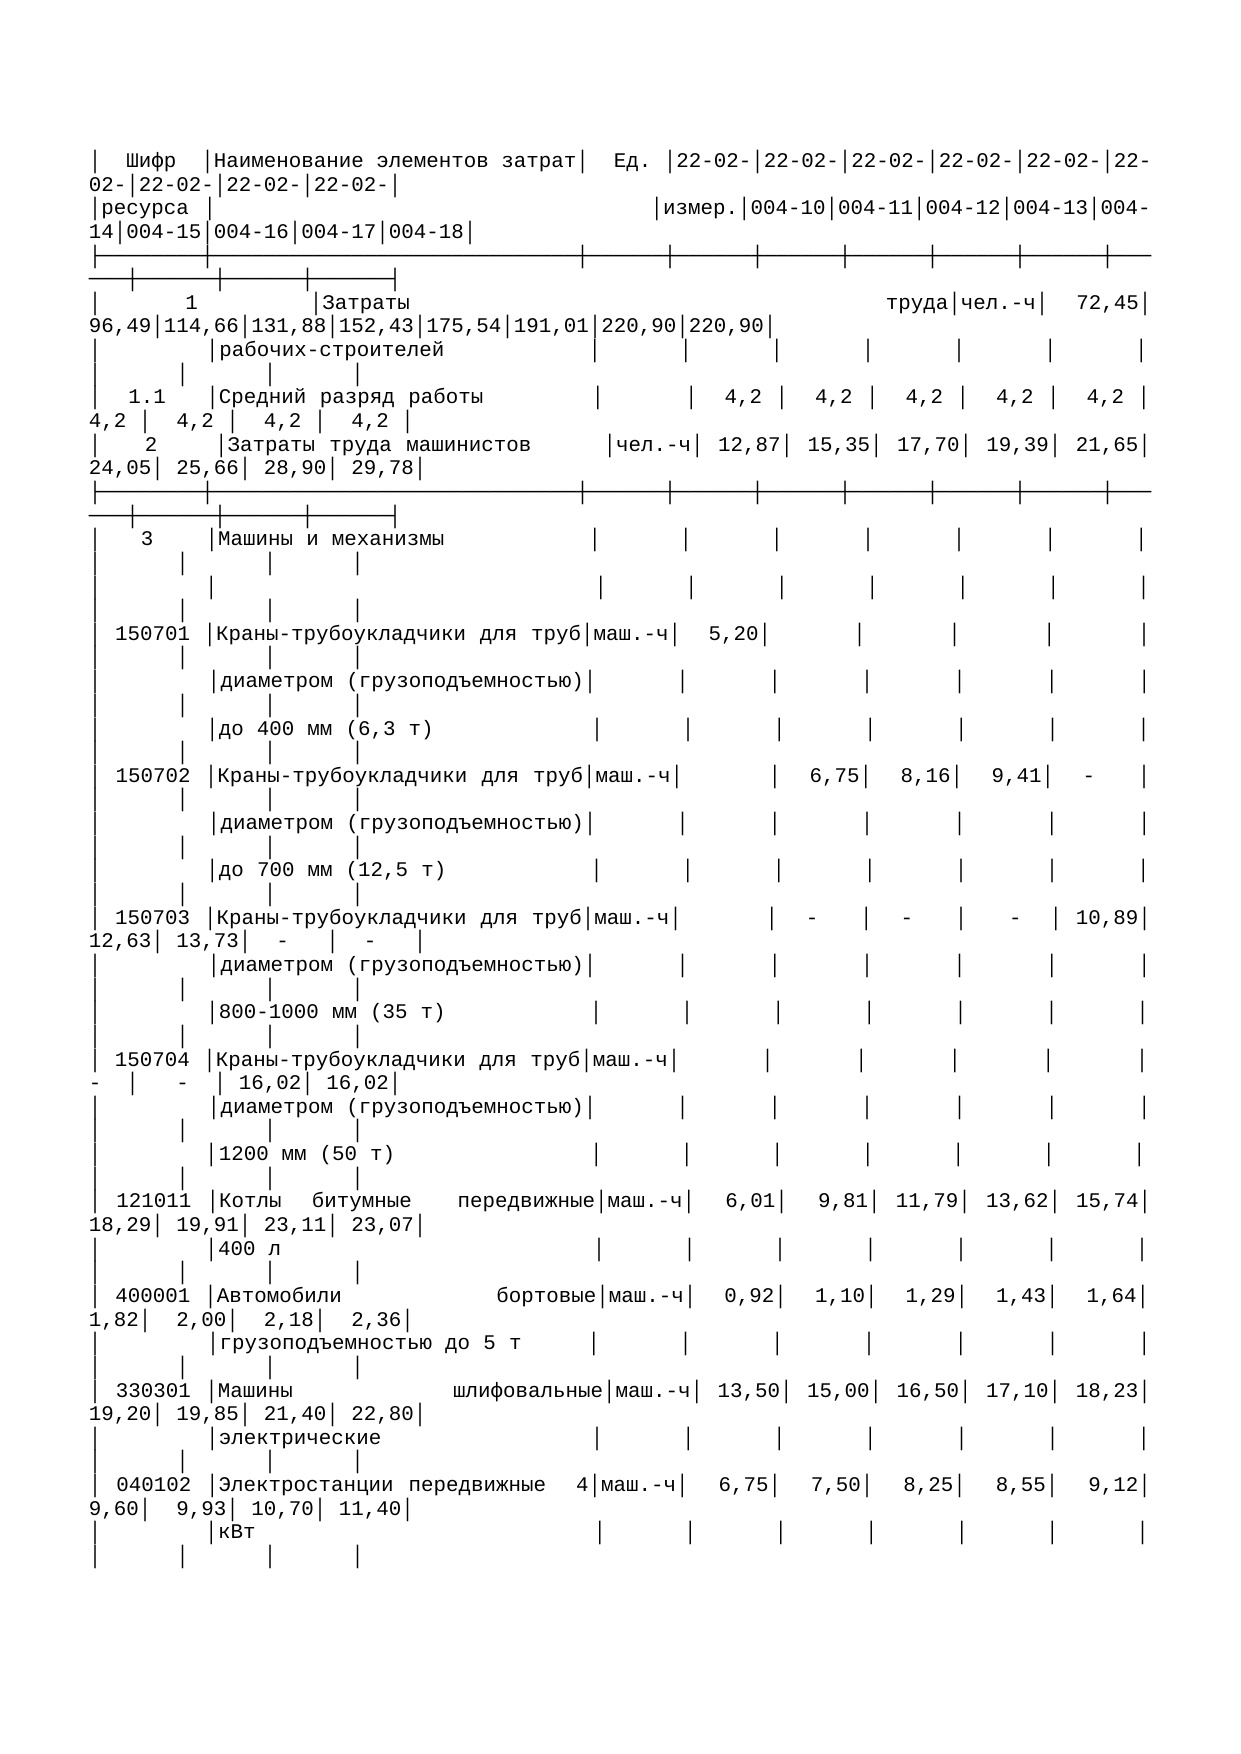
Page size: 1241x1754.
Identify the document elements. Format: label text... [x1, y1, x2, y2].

text │ Шифр │Наименование элементов затрат│ Ед. │22-02-│22-02-│22-02-│22-02-│22-02-│22-02-│22-02-│22-02-│22-02-│ [88, 150, 1152, 197]
text │ │грузоподъемностью до 5 т │ │ │ │ │ │ │ │ │ │ │ [88, 1332, 1152, 1379]
text │ │электрические │ │ │ │ │ │ │ │ │ │ │ [88, 1427, 1152, 1474]
text │ │до 700 мм (12,5 т) │ │ │ │ │ │ │ │ │ │ │ [88, 859, 1152, 907]
text │ │диаметром (грузоподъемностью)│ │ │ │ │ │ │ │ │ │ │ [88, 954, 1152, 1001]
text │ 150702 │Краны-трубоукладчики для труб│маш.-ч│ │ 6,75│ 8,16│ 9,41│ - │ │ │ │ │ [88, 765, 1152, 812]
text │ │800-1000 мм (35 т) │ │ │ │ │ │ │ │ │ │ │ [88, 1001, 1152, 1048]
text │ │диаметром (грузоподъемностью)│ │ │ │ │ │ │ │ │ │ │ [88, 670, 1152, 717]
text │ │1200 мм (50 т) │ │ │ │ │ │ │ │ │ │ │ [88, 1143, 1152, 1190]
text │ 121011 │Котлы битумные передвижные│маш.-ч│ 6,01│ 9,81│ 11,79│ 13,62│ 15,74│ 18,29│ 19,91│ 23,11│ 23,07│ [88, 1190, 1152, 1238]
text │ │кВт │ │ │ │ │ │ │ │ │ │ │ [88, 1521, 1152, 1569]
text │ресурса │ │измер.│004-10│004-11│004-12│004-13│004-14│004-15│004-16│004-17│004-18│ [88, 197, 1152, 244]
text │ │рабочих-строителей │ │ │ │ │ │ │ │ │ │ │ [88, 339, 1152, 386]
text │ 150704 │Краны-трубоукладчики для труб│маш.-ч│ │ │ │ │ │ - │ - │ 16,02│ 16,02│ [88, 1048, 1152, 1096]
text │ 150701 │Краны-трубоукладчики для труб│маш.-ч│ 5,20│ │ │ │ │ │ │ │ │ [88, 623, 1152, 670]
text │ 400001 │Автомобили бортовые│маш.-ч│ 0,92│ 1,10│ 1,29│ 1,43│ 1,64│ 1,82│ 2,00│ 2,18│ 2,36│ [88, 1285, 1152, 1332]
text │ 3 │Машины и механизмы │ │ │ │ │ │ │ │ │ │ │ [88, 528, 1152, 576]
text │ 330301 │Машины шлифовальные│маш.-ч│ 13,50│ 15,00│ 16,50│ 17,10│ 18,23│ 19,20│ 19,85│ 21,40│ 22,80│ [88, 1379, 1152, 1427]
text │ 040102 │Электростанции передвижные 4│маш.-ч│ 6,75│ 7,50│ 8,25│ 8,55│ 9,12│ 9,60│ 9,93│ 10,70│ 11,40│ [88, 1474, 1152, 1521]
text │ │диаметром (грузоподъемностью)│ │ │ │ │ │ │ │ │ │ │ [88, 812, 1152, 859]
text │ │до 400 мм (6,3 т) │ │ │ │ │ │ │ │ │ │ │ [88, 717, 1152, 765]
text │ │ │ │ │ │ │ │ │ │ │ │ │ [88, 576, 1152, 623]
text │ │диаметром (грузоподъемностью)│ │ │ │ │ │ │ │ │ │ │ [88, 1096, 1152, 1143]
text ├────────┼─────────────────────────────┼──────┼──────┼──────┼──────┼──────┼──────┼──────┼──────┼──────┼──────┤ [88, 481, 1152, 528]
text │ 150703 │Краны-трубоукладчики для труб│маш.-ч│ │ - │ - │ - │ 10,89│ 12,63│ 13,73│ - │ - │ [88, 907, 1152, 954]
text │ 2 │Затраты труда машинистов │чел.-ч│ 12,87│ 15,35│ 17,70│ 19,39│ 21,65│ 24,05│ 25,66│ 28,90│ 29,78│ [88, 434, 1152, 481]
text │ 1.1 │Средний разряд работы │ │ 4,2 │ 4,2 │ 4,2 │ 4,2 │ 4,2 │ 4,2 │ 4,2 │ 4,2 │ 4,2 │ [88, 386, 1152, 434]
text │ │400 л │ │ │ │ │ │ │ │ │ │ │ [88, 1238, 1152, 1285]
text │ 1 │Затраты труда│чел.-ч│ 72,45│ 96,49│114,66│131,88│152,43│175,54│191,01│220,90│220,90│ [88, 292, 1152, 339]
text ├────────┼─────────────────────────────┼──────┼──────┼──────┼──────┼──────┼──────┼──────┼──────┼──────┼──────┤ [88, 244, 1152, 292]
